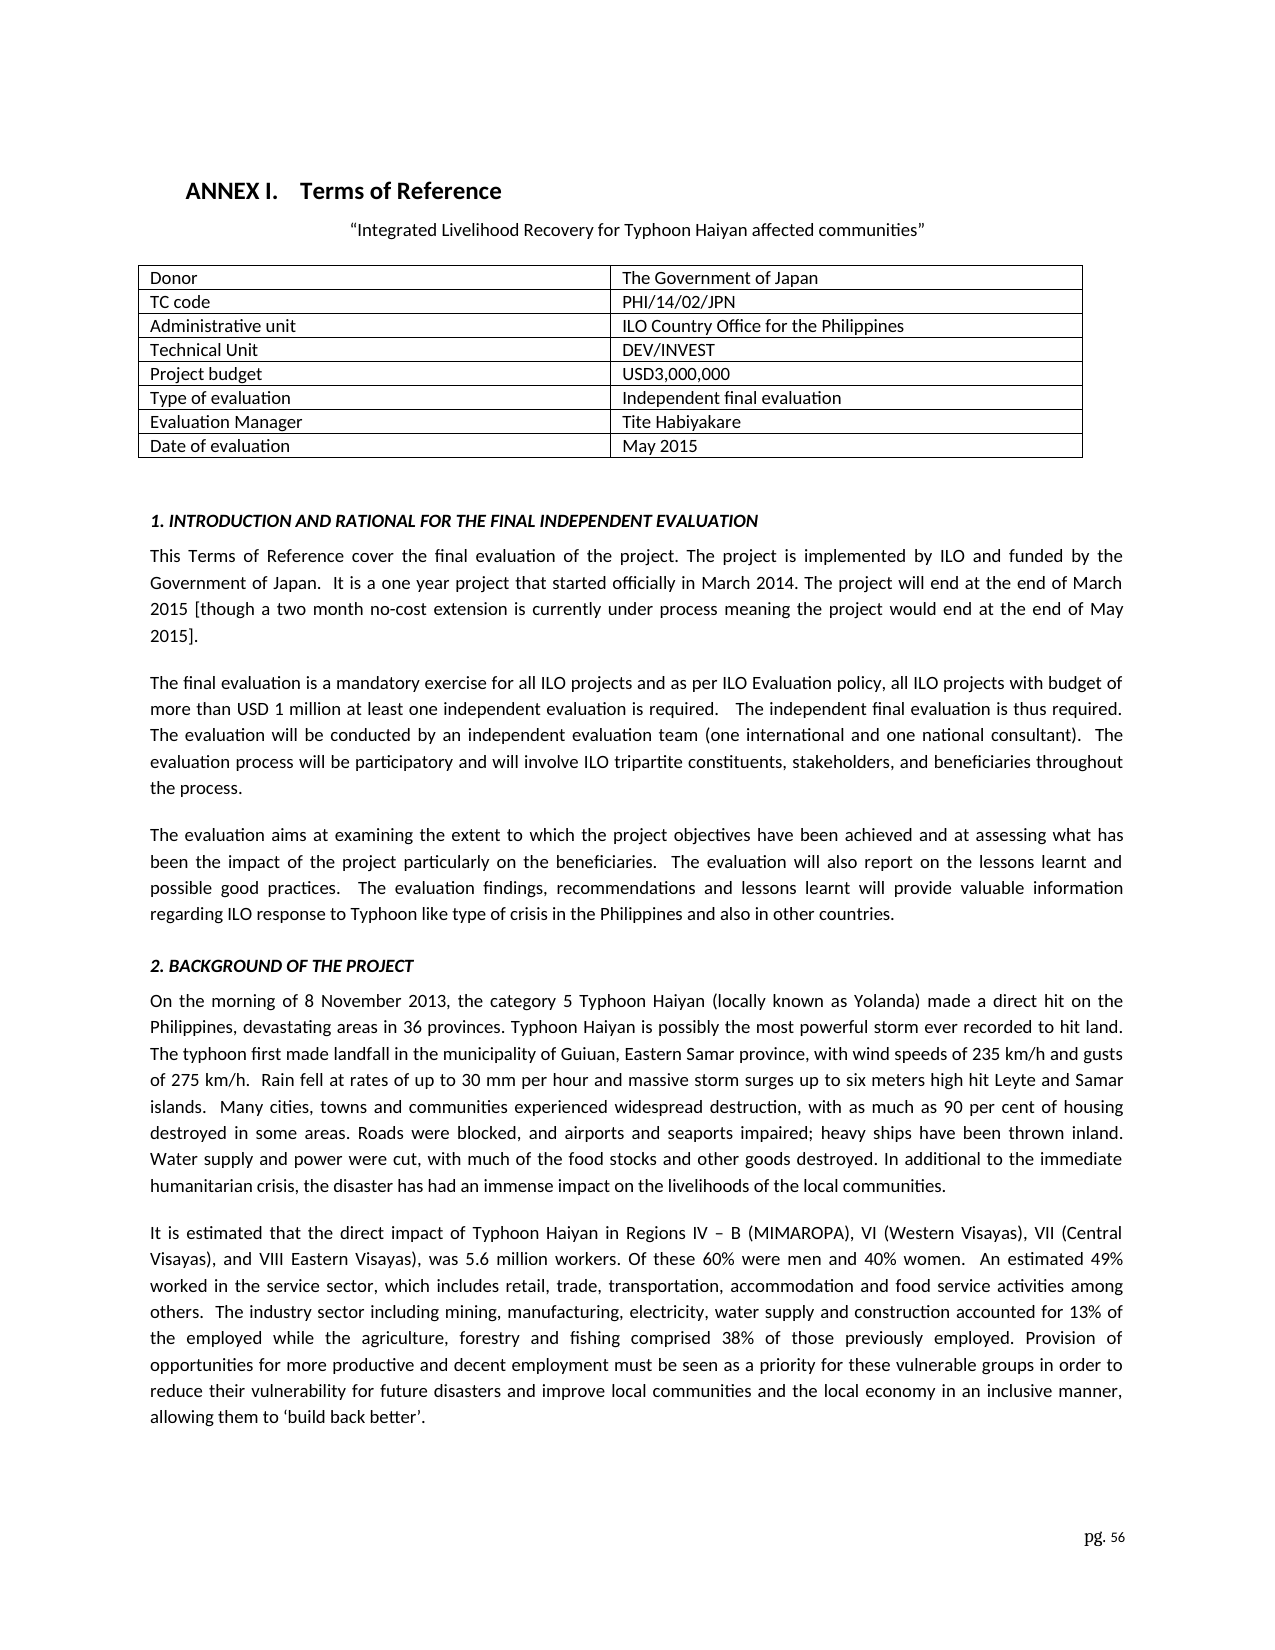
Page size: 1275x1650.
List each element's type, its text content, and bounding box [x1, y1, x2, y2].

text The final evaluation is a mandatory exercise for all ILO projects and as per ILO Evaluation policy, all ILO projects with budget of more than USD 1 million at least one independent evaluation is required. The independent final evaluation is thus required. The evaluation will be conducted by an independent evaluation team (one international and one national consultant). The evaluation process will be participatory and will involve ILO tripartite constituents, stakeholders, and beneficiaries throughout the process. [150, 671, 1125, 799]
table_cell Project budget [139, 362, 610, 385]
table_cell Evaluation Manager [139, 410, 610, 433]
table_cell ILO Country Office for the Philippines [611, 314, 1082, 337]
subtitle 2. BACKGROUND OF THE PROJECT [150, 954, 1125, 977]
text “Integrated Livelihood Recovery for Typhoon Haiyan affected communities” [150, 218, 1125, 241]
table_cell PHI/14/02/JPN [611, 290, 1082, 313]
table_cell TC code [139, 290, 610, 313]
table_cell Date of evaluation [139, 434, 610, 457]
table_cell Type of evaluation [139, 386, 610, 409]
table_cell Independent final evaluation [611, 386, 1082, 409]
table_cell DEV/INVEST [611, 338, 1082, 361]
text The evaluation aims at examining the extent to which the project objectives have been achieved and at assessing what has been the impact of the project particularly on the beneficiaries. The evaluation will also report on the lessons learnt and possible good practices. The evaluation findings, recommendations and lessons learnt will provide valuable information regarding ILO response to Typhoon like type of crisis in the Philippines and also in other countries. [150, 823, 1125, 926]
table_header Donor [139, 266, 610, 289]
table_header The Government of Japan [611, 266, 1082, 289]
table_cell Technical Unit [139, 338, 610, 361]
subtitle ANNEX I. Terms of Reference [185, 175, 1125, 206]
table_cell USD3,000,000 [611, 362, 1082, 385]
subtitle 1. Introduction and Rational for the final independent evaluation [150, 509, 1125, 532]
table_cell May 2015 [611, 434, 1082, 457]
table_cell Administrative unit [139, 314, 610, 337]
text On the morning of 8 November 2013, the category 5 Typhoon Haiyan (locally known as Yolanda) made a direct hit on the Philippines, devastating areas in 36 provinces. Typhoon Haiyan is possibly the most powerful storm ever recorded to hit land. The typhoon first made landfall in the municipality of Guiuan, Eastern Samar province, with wind speeds of 235 km/h and gusts of 275 km/h. Rain fell at rates of up to 30 mm per hour and massive storm surges up to six meters high hit Leyte and Samar islands. Many cities, towns and communities experienced widespread destruction, with as much as 90 per cent of housing destroyed in some areas. Roads were blocked, and airports and seaports impaired; heavy ships have been thrown inland. Water supply and power were cut, with much of the food stocks and other goods destroyed. In additional to the immediate humanitarian crisis, the disaster has had an immense impact on the livelihoods of the local communities. [150, 989, 1125, 1197]
table_cell Tite Habiyakare [611, 410, 1082, 433]
text It is estimated that the direct impact of Typhoon Haiyan in Regions IV – B (MIMAROPA), VI (Western Visayas), VII (Central Visayas), and VIII Eastern Visayas), was 5.6 million workers. Of these 60% were men and 40% women. An estimated 49% worked in the service sector, which includes retail, trade, transportation, accommodation and food service activities among others. The industry sector including mining, manufacturing, electricity, water supply and construction accounted for 13% of the employed while the agriculture, forestry and fishing comprised 38% of those previously employed. Provision of opportunities for more productive and decent employment must be seen as a priority for these vulnerable groups in order to reduce their vulnerability for future disasters and improve local communities and the local economy in an inclusive manner, allowing them to ‘build back better’. [150, 1221, 1125, 1428]
text This Terms of Reference cover the final evaluation of the project. The project is implemented by ILO and funded by the Government of Japan. It is a one year project that started officially in March 2014. The project will end at the end of March 2015 [though a two month no-cost extension is currently under process meaning the project would end at the end of May 2015]. [150, 545, 1125, 647]
